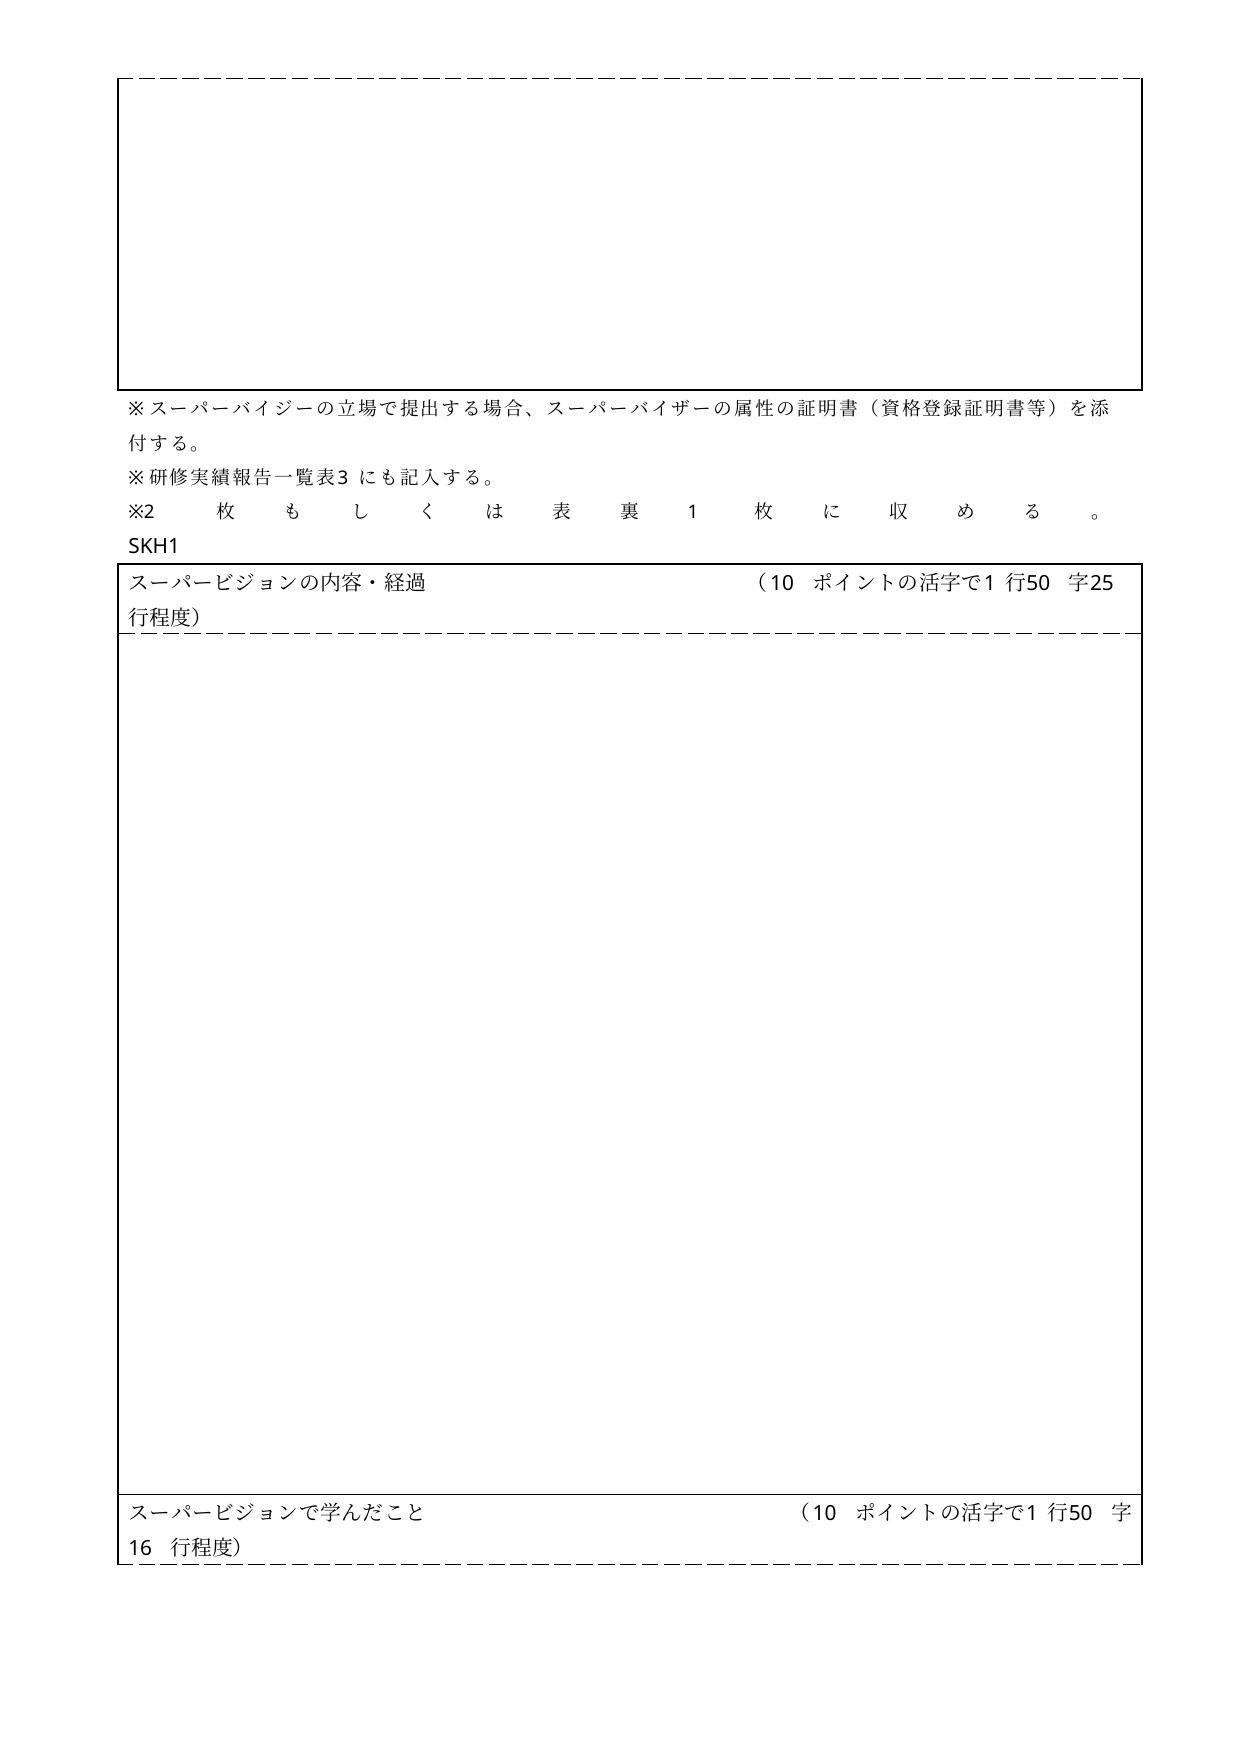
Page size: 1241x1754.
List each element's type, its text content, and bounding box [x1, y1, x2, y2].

table_cell スーパービジョンで学んだこと （10ポイントの活字で1行50字16行程度） [119, 1495, 1141, 1563]
text ※スーパーバイジーの立場で提出する場合、スーパーバイザーの属性の証明書（資格登録証明書等）を添付する。 [128, 391, 1112, 459]
table_header スーパービジョンの内容・経過 （10ポイントの活字で1行50字25行程度） [119, 565, 1141, 633]
table_cell [119, 633, 1141, 1494]
text ※研修実績報告一覧表3にも記入する。 [128, 459, 1112, 494]
text ※2枚もしくは表裏1枚に収める。 SKH1 [128, 494, 1112, 562]
table_cell [119, 78, 1141, 388]
